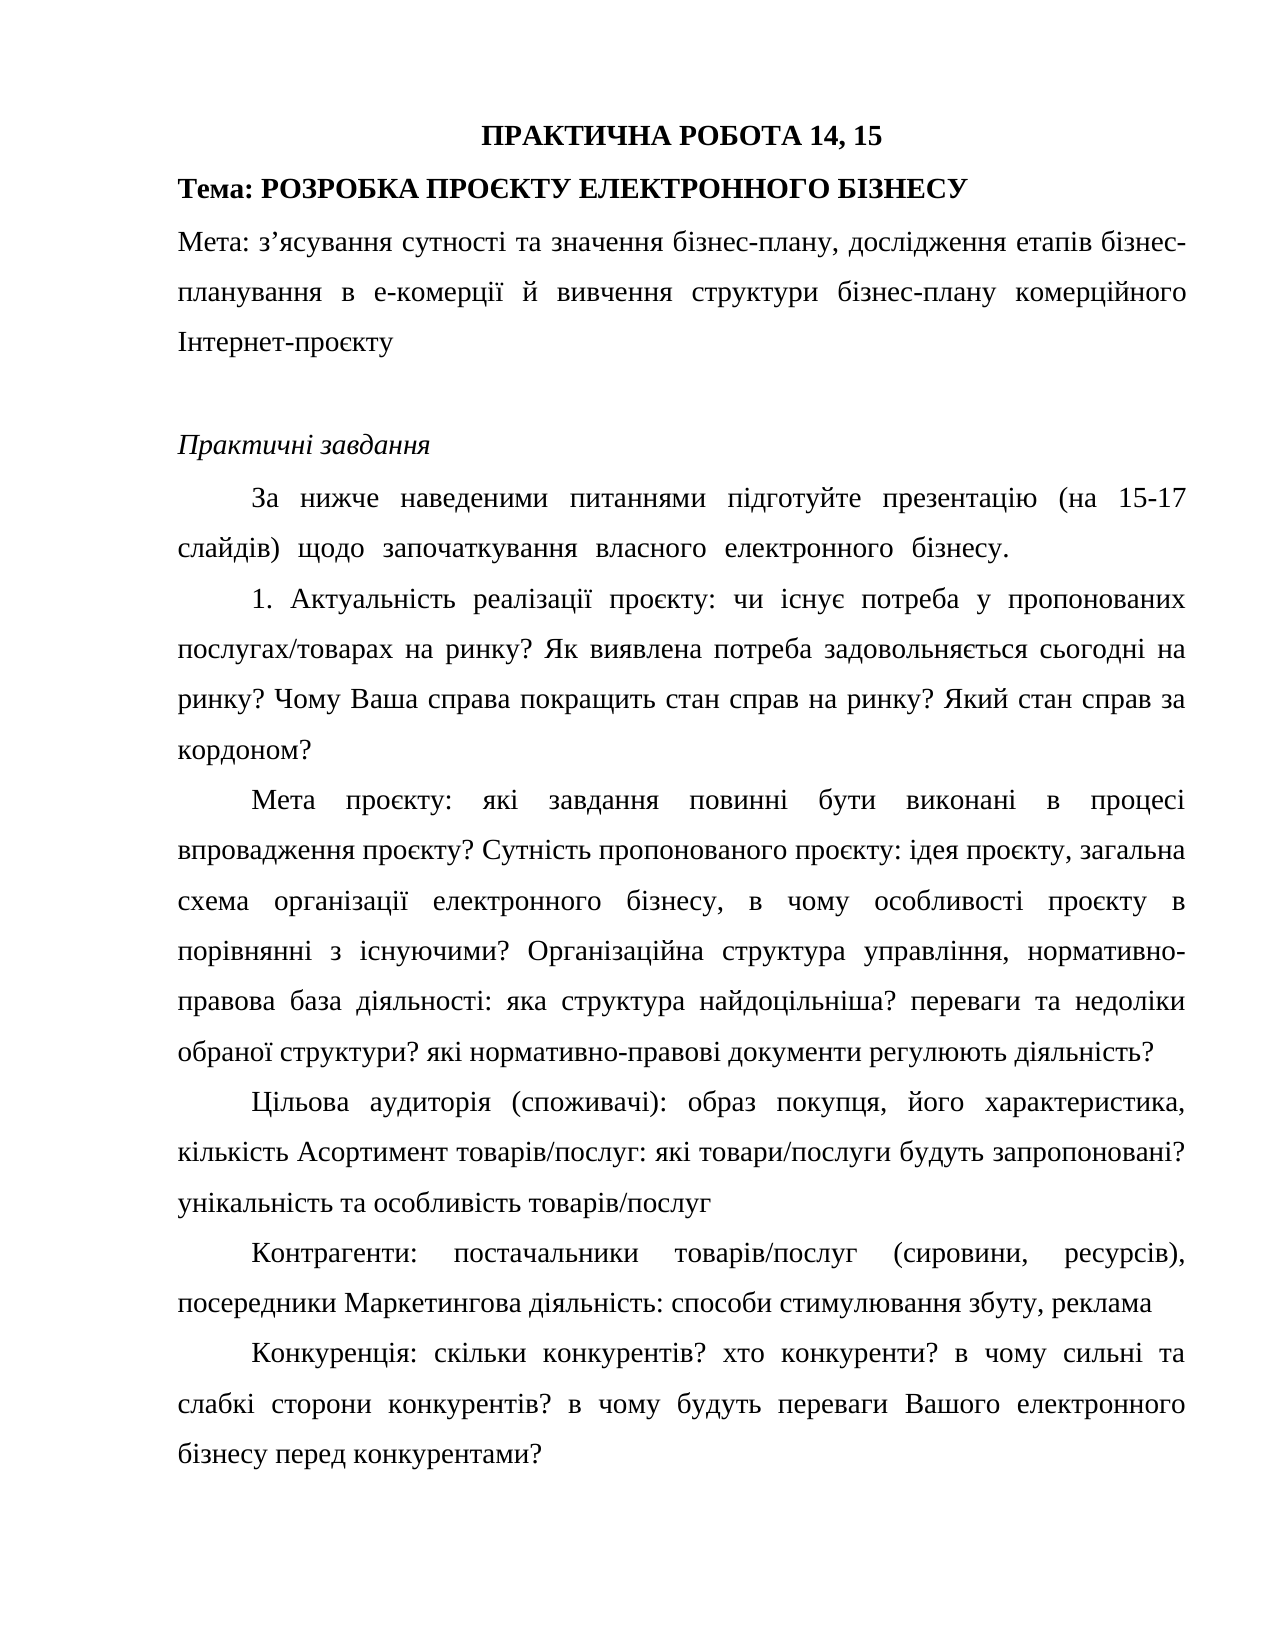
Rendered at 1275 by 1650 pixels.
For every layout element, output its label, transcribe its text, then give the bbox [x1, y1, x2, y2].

text ПРАКТИЧНА РОБОТА 14, 15 [177, 118, 1186, 152]
text Контрагенти: постачальники товарів/послуг (сировини, ресурсів), посередники Маркетингова діяльність: способи стимулювання збуту, реклама [177, 1235, 1186, 1319]
text Конкуренція: скільки конкурентів? хто конкуренти? в чому сильні та слабкі сторони конкурентів? в чому будуть переваги Вашого електронного бізнесу перед конкурентами? [177, 1336, 1186, 1470]
text Практичні завдання [177, 427, 1186, 461]
text Тема: РОЗРОБКА ПРОЄКТУ ЕЛЕКТРОННОГО БІЗНЕСУ [177, 171, 1186, 204]
text Мета: з’ясування сутності та значення бізнес-плану, дослідження етапів бізнес-планування в е-комерції й вивчення структури бізнес-плану комерційного Інтернет-проєкту [177, 224, 1186, 358]
text Цільова аудиторія (споживачі): образ покупця, його характеристика, кількість Асортимент товарів/послуг: які товари/послуги будуть запропоновані? унікальність та особливість товарів/послуг [177, 1084, 1186, 1218]
text 1. Актуальність реалізації проєкту: чи існує потреба у пропонованих послугах/товарах на ринку? Як виявлена потреба задовольняється сьогодні на ринку? Чому Ваша справа покращить стан справ на ринку? Який стан справ за кордоном? [177, 581, 1186, 765]
text За нижче наведеними питаннями підготуйте презентацію (на 15-17 слайдів) щодо започаткування власного електронного бізнесу. [177, 480, 1186, 564]
text Мета проєкту: які завдання повинні бути виконані в процесі впровадження проєкту? Сутність пропонованого проєкту: ідея проєкту, загальна схема організації електронного бізнесу, в чому особливості проєкту в порівнянні з існуючими? Організаційна структура управління, нормативно-правова база діяльності: яка структура найдоцільніша? переваги та недоліки обраної структури? які нормативно-правові документи регулюють діяльність? [177, 782, 1186, 1067]
